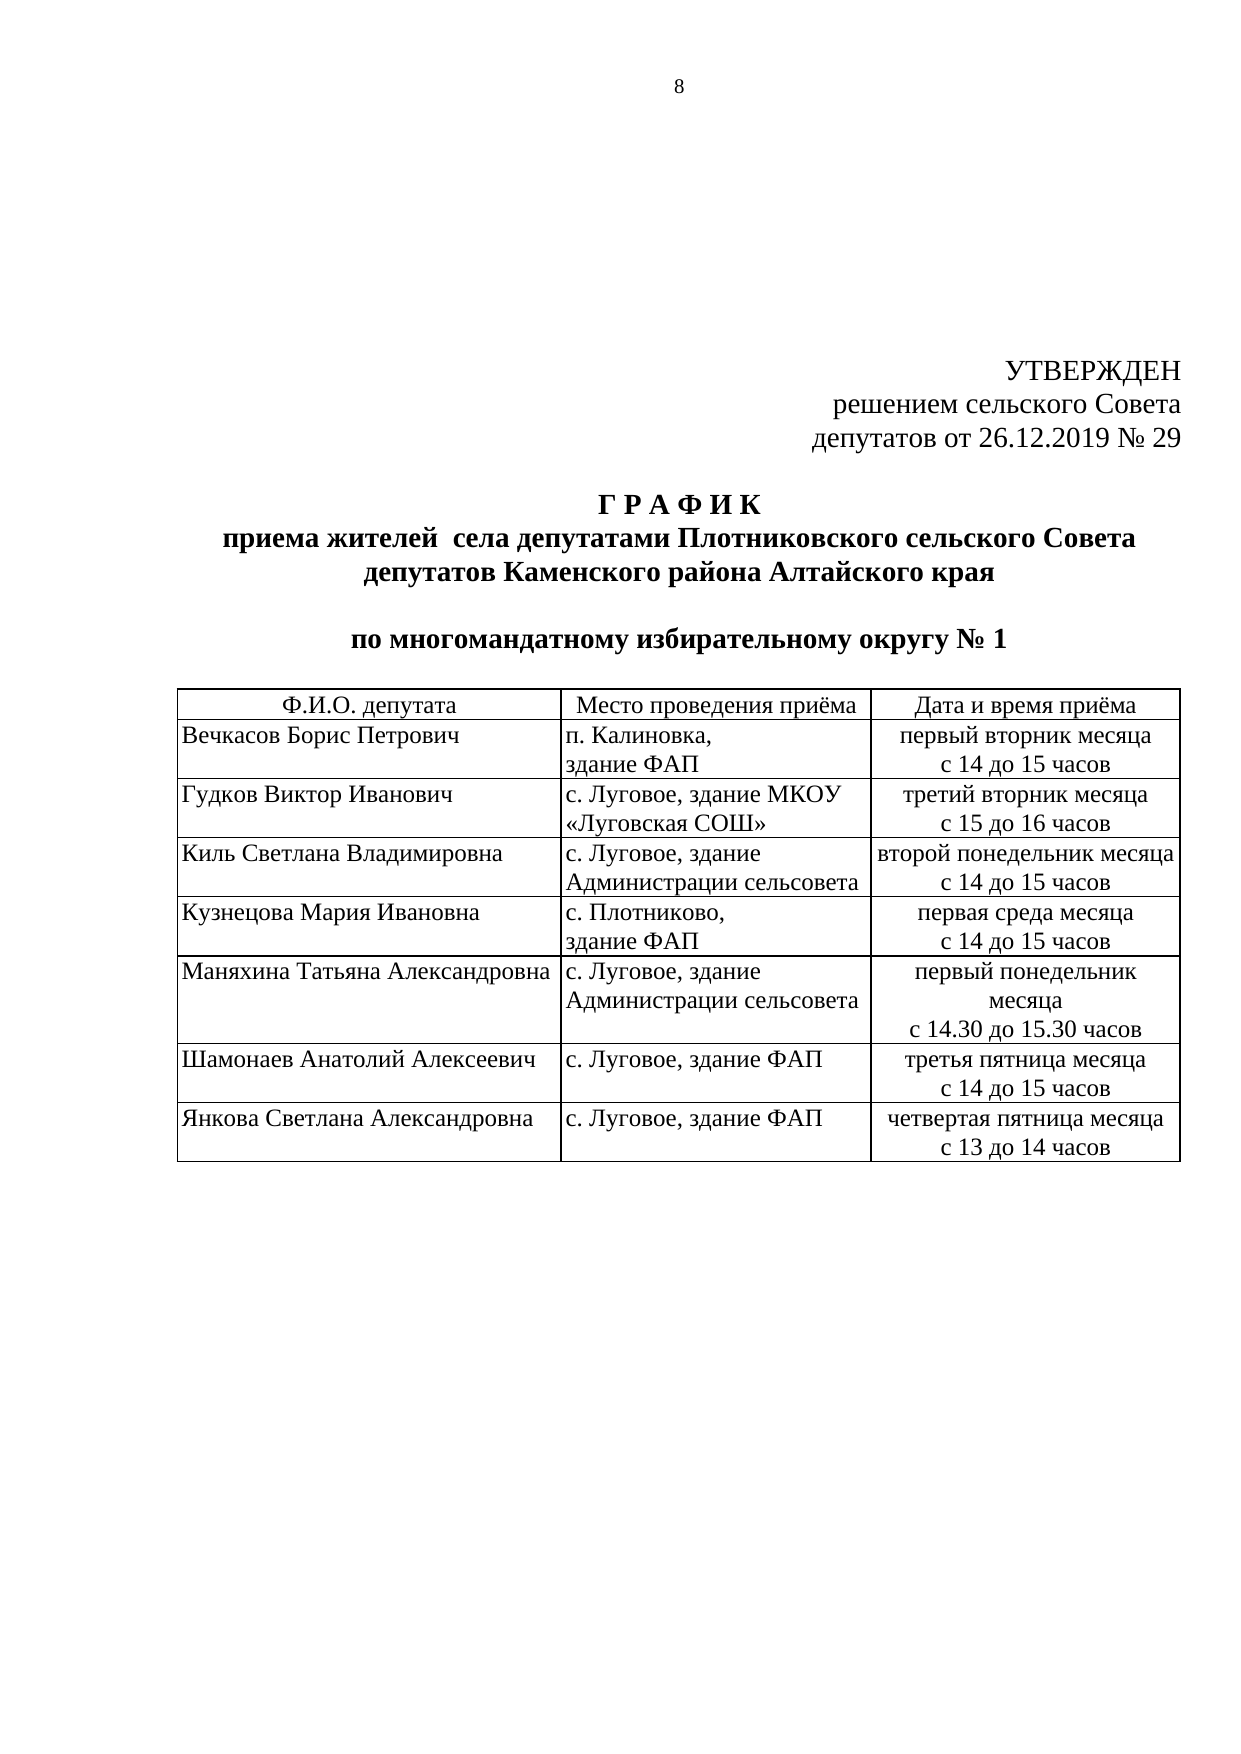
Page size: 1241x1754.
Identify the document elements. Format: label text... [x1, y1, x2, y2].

table_cell третий вторник месяца с 15 до 16 часов [872, 779, 1179, 837]
text приема жителей села депутатами Плотниковского сельского Совета депутатов Каменского района Алтайского края [177, 521, 1181, 588]
table_cell с. Луговое, здание Администрации сельсовета [562, 838, 870, 896]
text Г Р А Ф И К [177, 487, 1181, 521]
table_cell с. Луговое, здание Администрации сельсовета [562, 957, 870, 1043]
table_cell третья пятница месяца с 14 до 15 часов [872, 1044, 1179, 1102]
table_cell с. Луговое, здание МКОУ «Луговская СОШ» [562, 779, 870, 837]
table_cell Маняхина Татьяна Александровна [178, 957, 560, 1043]
table_cell первый понедельник месяца с 14.30 до 15.30 часов [872, 957, 1179, 1043]
table_cell с. Плотниково, здание ФАП [562, 897, 870, 955]
table_cell Янкова Светлана Александровна [178, 1103, 560, 1161]
table_cell Вечкасов Борис Петрович [178, 720, 560, 778]
table_cell Шамонаев Анатолий Алексеевич [178, 1044, 560, 1102]
table_cell Гудков Виктор Иванович [178, 779, 560, 837]
table_cell с. Луговое, здание ФАП [562, 1044, 870, 1102]
text депутатов от 26.12.2019 № 29 [768, 420, 1181, 453]
table_cell с. Луговое, здание ФАП [562, 1103, 870, 1161]
text решением сельского Совета [768, 386, 1181, 420]
table_header Место проведения приёма [562, 690, 870, 719]
text по многомандатному избирательному округу № 1 [177, 621, 1181, 655]
table_cell Кузнецова Мария Ивановна [178, 897, 560, 955]
text УТВЕРЖДЕН [768, 353, 1181, 386]
table_cell Киль Светлана Владимировна [178, 838, 560, 896]
table_cell первая среда месяца с 14 до 15 часов [872, 897, 1179, 955]
table_cell второй понедельник месяца с 14 до 15 часов [872, 838, 1179, 896]
table_cell четвертая пятница месяца с 13 до 14 часов [872, 1103, 1179, 1161]
table_cell первый вторник месяца с 14 до 15 часов [872, 720, 1179, 778]
table_header Дата и время приёма [872, 690, 1179, 719]
table_header Ф.И.О. депутата [178, 690, 560, 719]
table_cell п. Калиновка, здание ФАП [562, 720, 870, 778]
